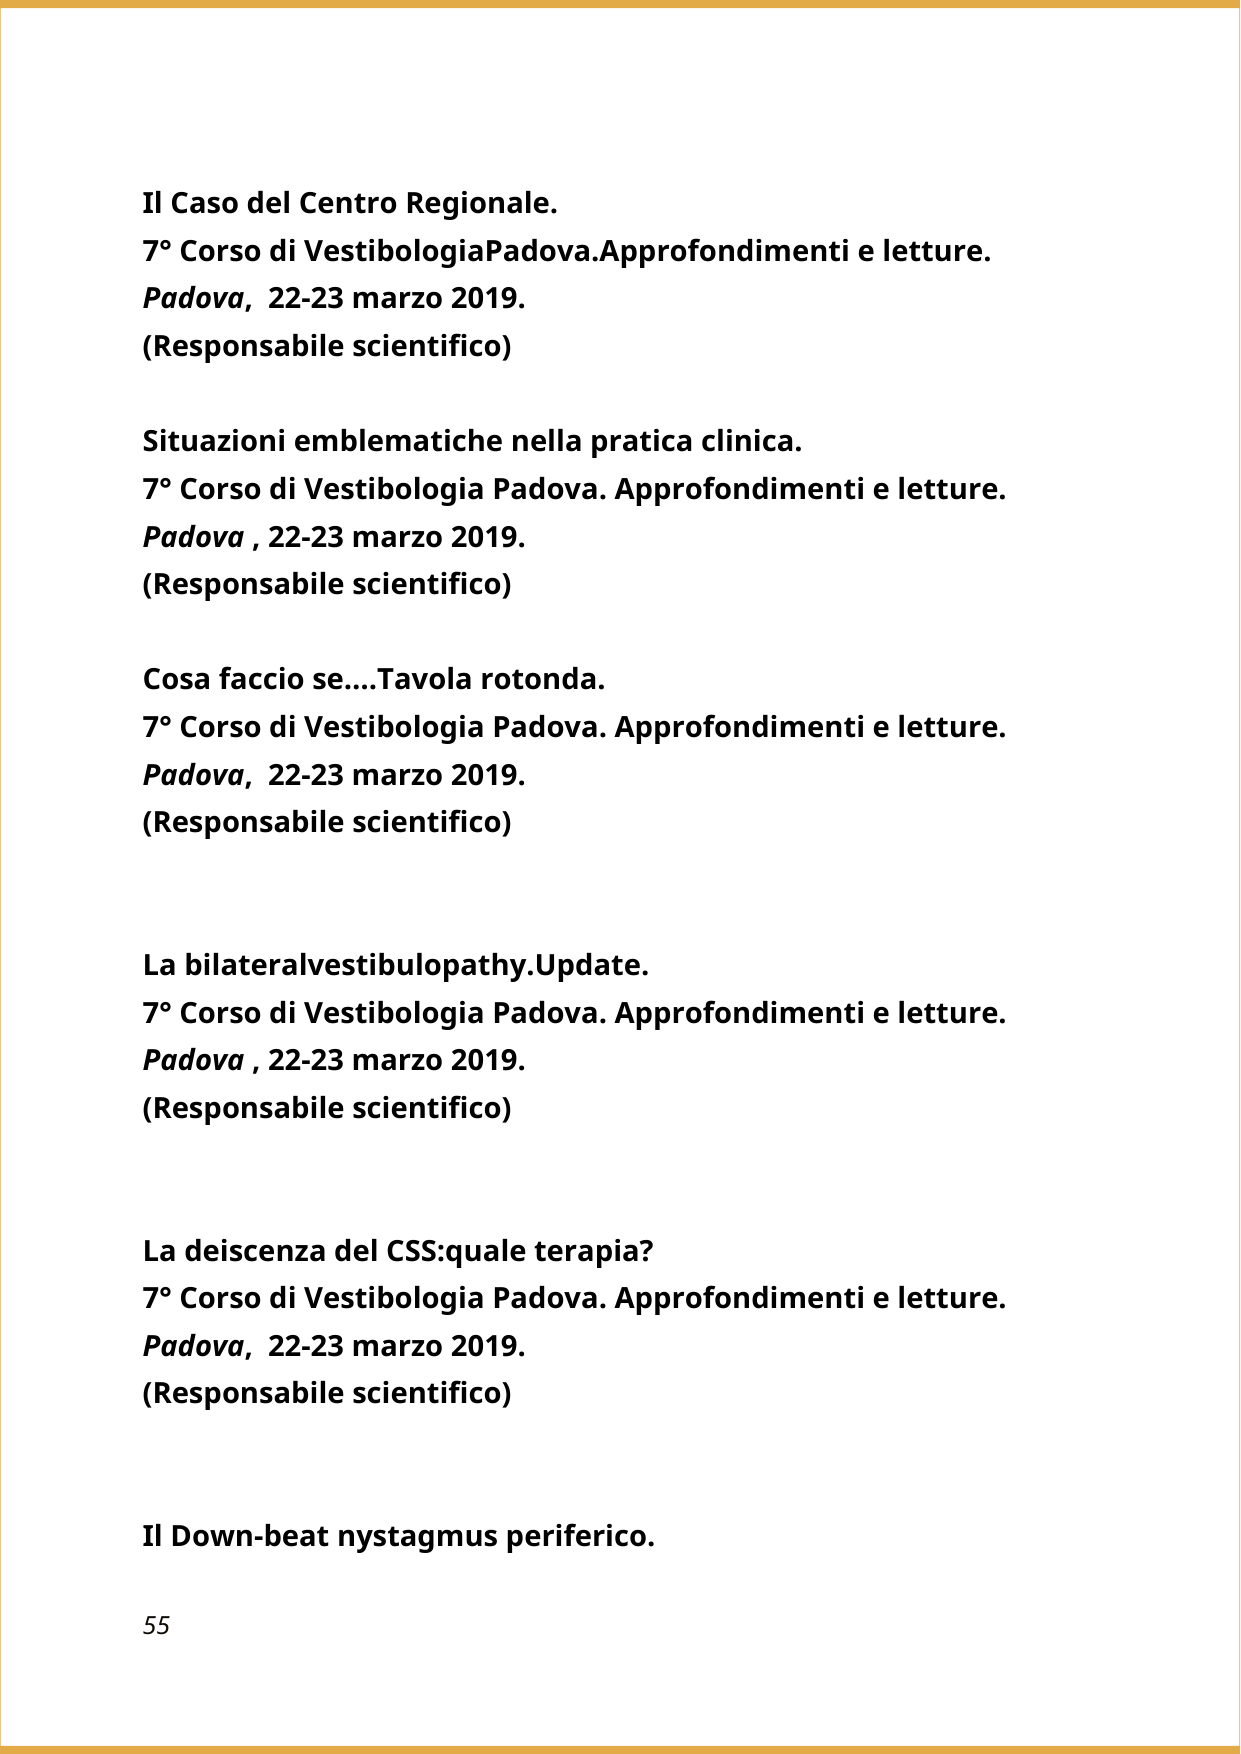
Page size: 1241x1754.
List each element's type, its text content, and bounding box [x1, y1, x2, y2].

text Il Caso del Centro Regionale. [142, 183, 1098, 222]
text (Responsabile scientifico) [142, 1373, 1098, 1412]
text 7° Corso di Vestibologia Padova. Approfondimenti e letture. Padova, 22-23 marzo 2019. [142, 706, 1098, 793]
text Situazioni emblematiche nella pratica clinica. [142, 421, 1098, 460]
text 7° Corso di Vestibologia Padova. Approfondimenti e letture. Padova , 22-23 marzo 2019. [142, 992, 1098, 1079]
text 7° Corso di Vestibologia Padova. Approfondimenti e letture. Padova , 22-23 marzo 2019. [142, 468, 1098, 556]
text (Responsabile scientifico) [142, 801, 1098, 841]
text La deiscenza del CSS:quale terapia? [142, 1230, 1098, 1269]
text La bilateralvestibulopathy.Update. [142, 944, 1098, 984]
text (Responsabile scientifico) [142, 563, 1098, 603]
text (Responsabile scientifico) [142, 325, 1098, 365]
text 7° Corso di VestibologiaPadova.Approfondimenti e letture. Padova, 22-23 marzo 2019. [142, 230, 1098, 317]
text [142, 1277, 1098, 1365]
text Cosa faccio se….Tavola rotonda. [142, 659, 1098, 698]
text Il Down-beat nystagmus periferico. [142, 1516, 1098, 1555]
text (Responsabile scientifico) [142, 1087, 1098, 1127]
